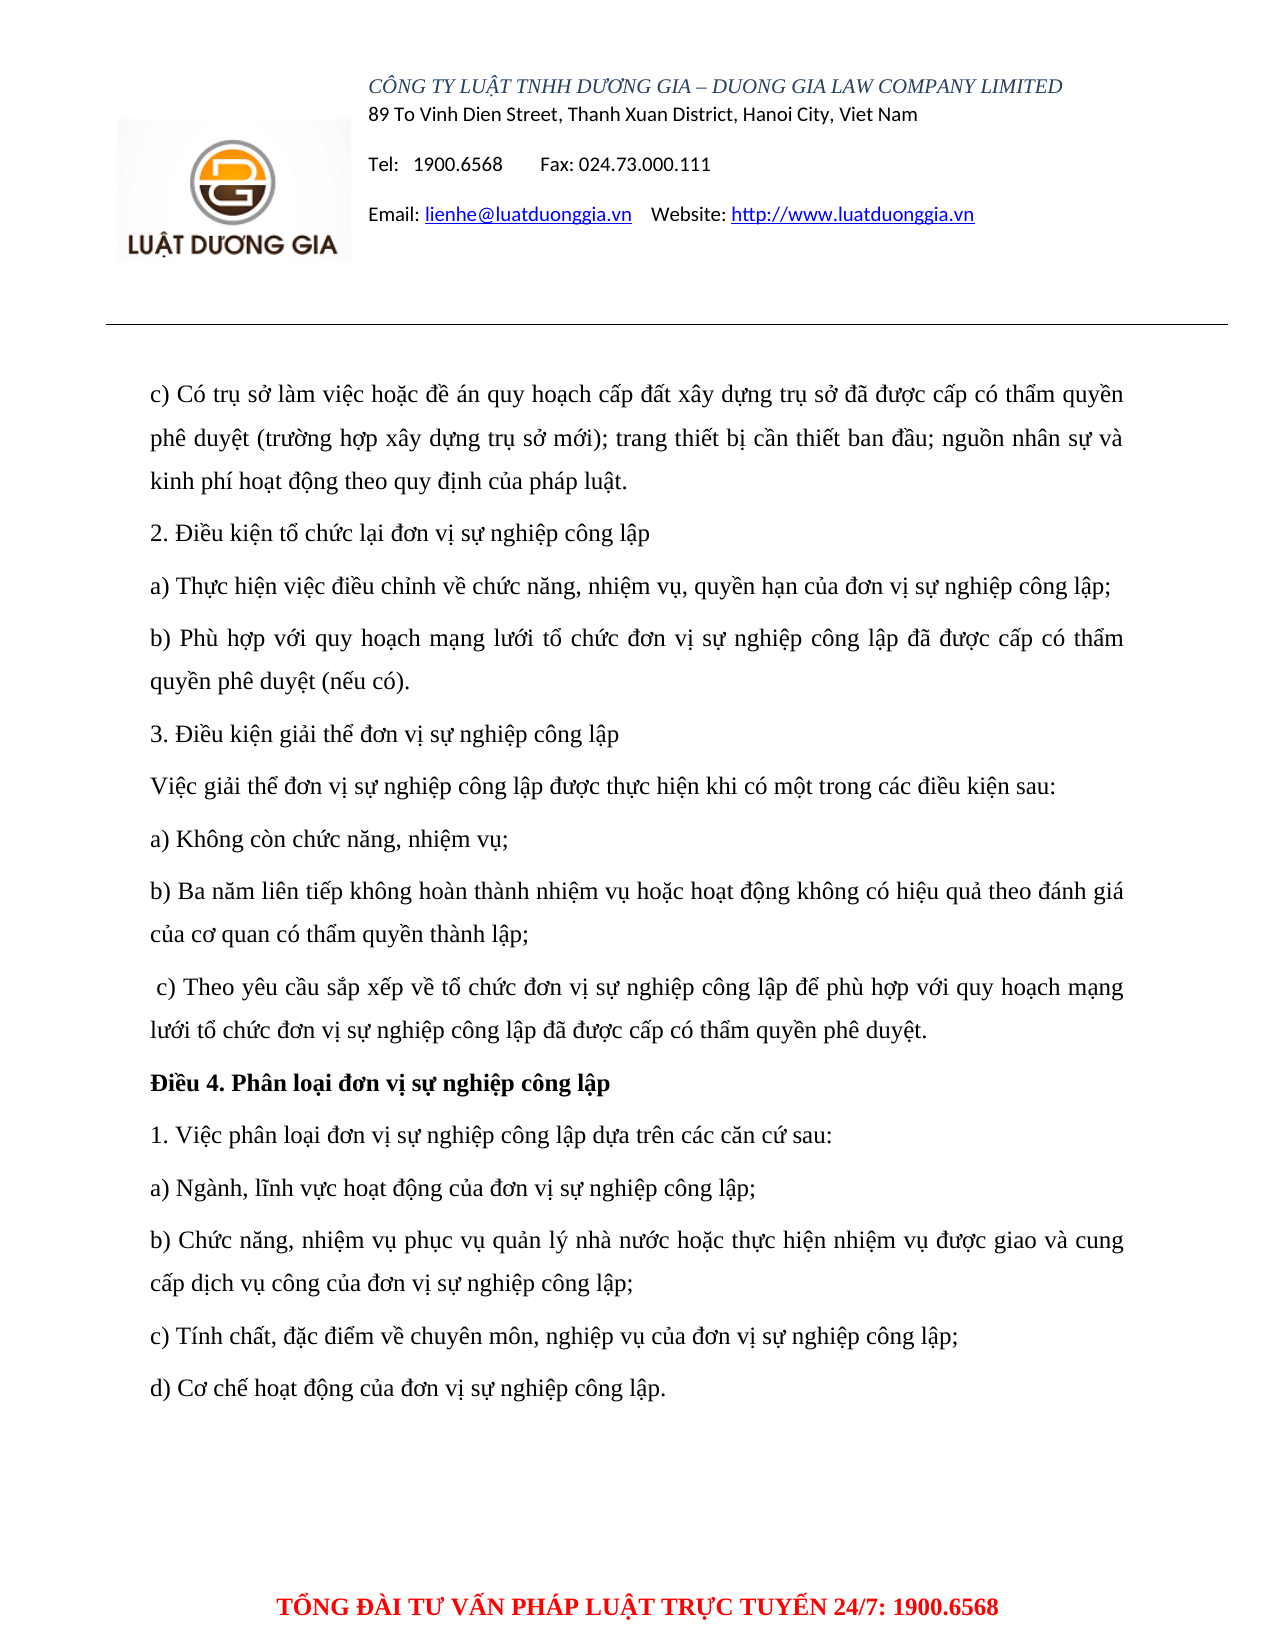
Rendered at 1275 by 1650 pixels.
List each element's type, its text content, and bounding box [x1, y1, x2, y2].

text b) Chức năng, nhiệm vụ phục vụ quản lý nhà nước hoặc thực hiện nhiệm vụ được giao và cung cấp dịch vụ công của đơn vị sự nghiệp công lập; [150, 1225, 1125, 1297]
text a) Ngành, lĩnh vực hoạt động của đơn vị sự nghiệp công lập; [150, 1173, 1125, 1201]
text Việc giải thể đơn vị sự nghiệp công lập được thực hiện khi có một trong các điều kiện sau: [150, 771, 1125, 800]
text a) Thực hiện việc điều chỉnh về chức năng, nhiệm vụ, quyền hạn của đơn vị sự nghiệp công lập; [150, 571, 1125, 599]
text c) Theo yêu cầu sắp xếp về tổ chức đơn vị sự nghiệp công lập để phù hợp với quy hoạch mạng lưới tổ chức đơn vị sự nghiệp công lập đã được cấp có thẩm quyền phê duyệt. [150, 972, 1125, 1044]
text 2. Điều kiện tổ chức lại đơn vị sự nghiệp công lập [150, 518, 1125, 547]
text d) Cơ chế hoạt động của đơn vị sự nghiệp công lập. [150, 1373, 1125, 1402]
text 3. Điều kiện giải thể đơn vị sự nghiệp công lập [150, 719, 1125, 748]
text a) Không còn chức năng, nhiệm vụ; [150, 824, 1125, 853]
picture [116, 119, 352, 262]
text c) Có trụ sở làm việc hoặc đề án quy hoạch cấp đất xây dựng trụ sở đã được cấp có thẩm quyền phê duyệt (trường hợp xây dựng trụ sở mới); trang thiết bị cần thiết ban đầu; nguồn nhân sự và kinh phí hoạt động theo quy định của pháp luật. [150, 379, 1125, 494]
text 1. Việc phân loại đơn vị sự nghiệp công lập dựa trên các căn cứ sau: [150, 1120, 1125, 1149]
text b) Phù hợp với quy hoạch mạng lưới tổ chức đơn vị sự nghiệp công lập đã được cấp có thẩm quyền phê duyệt (nếu có). [150, 623, 1125, 695]
text c) Tính chất, đặc điểm về chuyên môn, nghiệp vụ của đơn vị sự nghiệp công lập; [150, 1321, 1125, 1349]
text b) Ba năm liên tiếp không hoàn thành nhiệm vụ hoặc hoạt động không có hiệu quả theo đánh giá của cơ quan có thẩm quyền thành lập; [150, 876, 1125, 948]
text Điều 4. Phân loại đơn vị sự nghiệp công lập [150, 1068, 1125, 1096]
